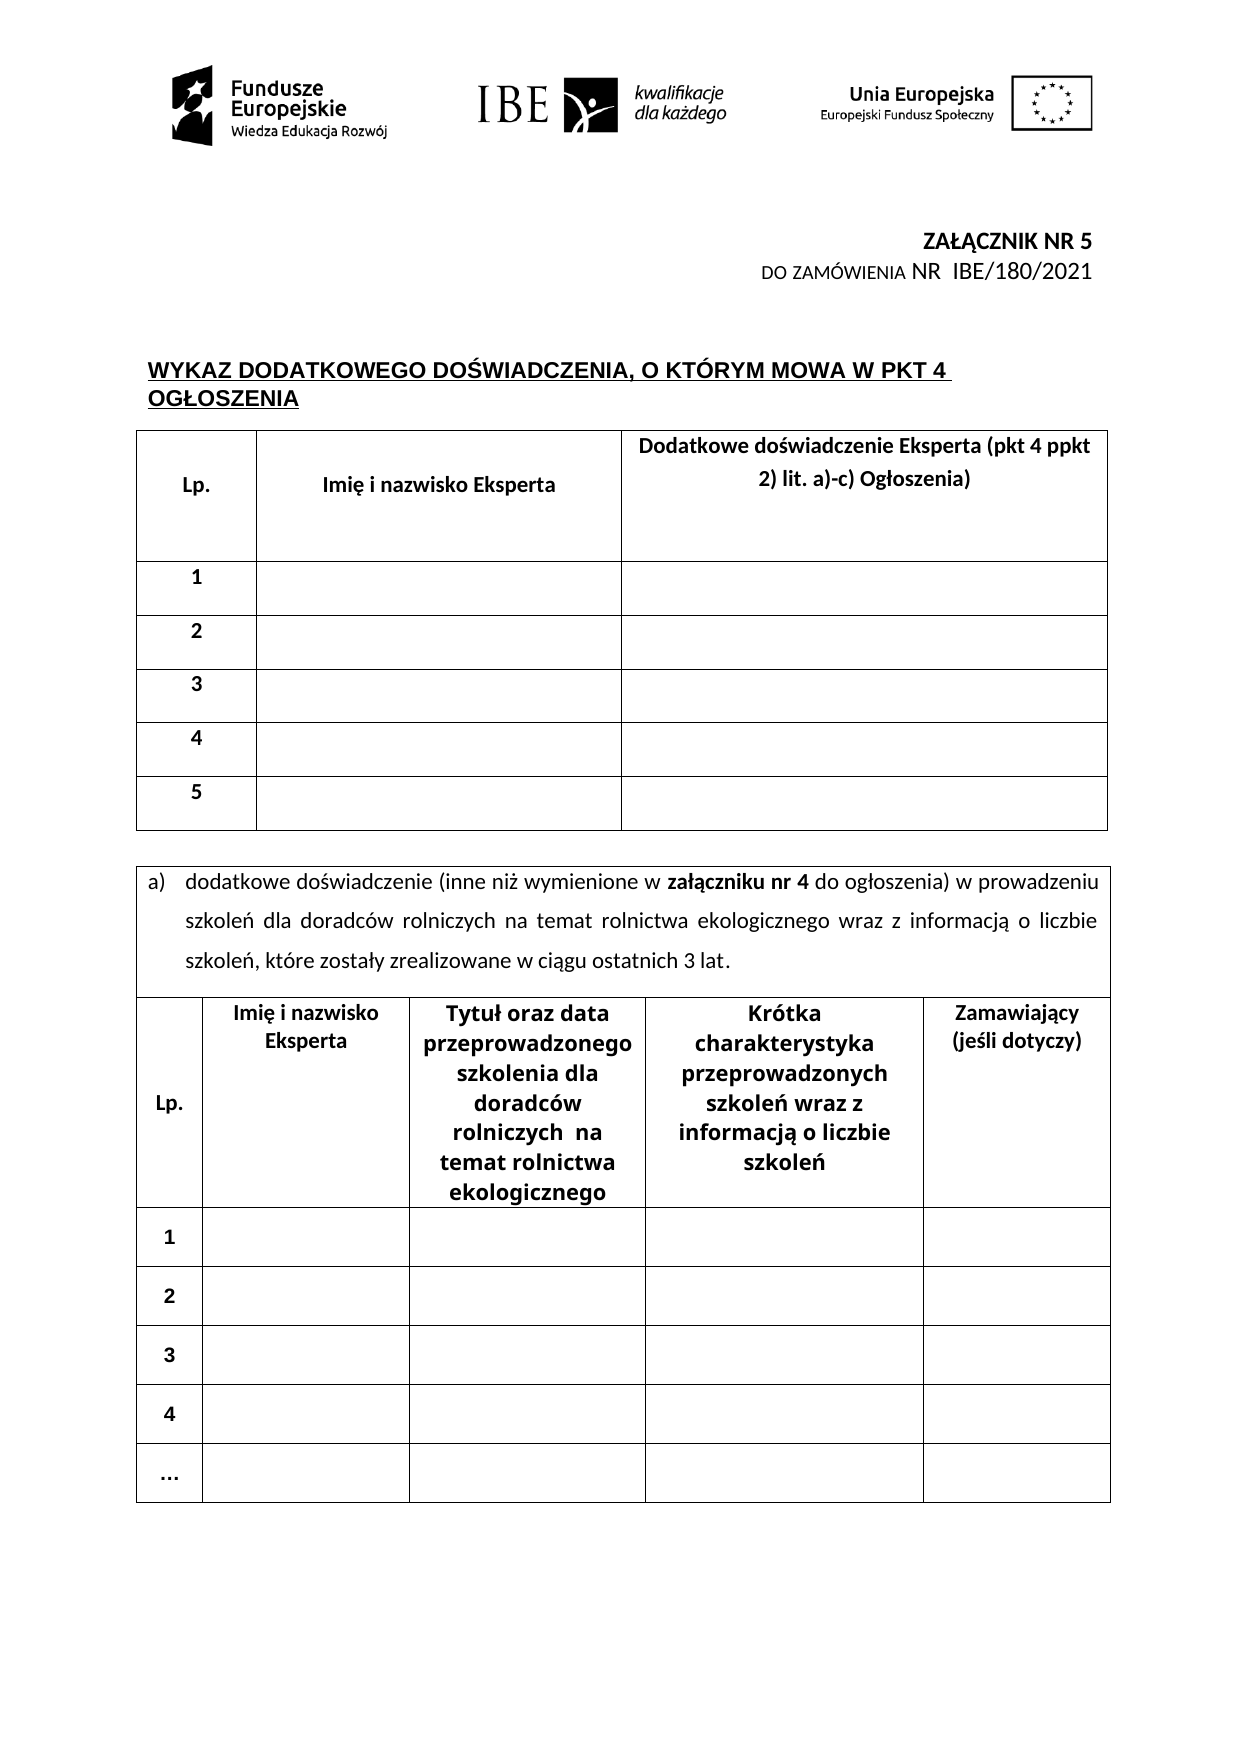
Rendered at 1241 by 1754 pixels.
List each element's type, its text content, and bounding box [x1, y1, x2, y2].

table_cell Lp. [137, 998, 202, 1207]
table_cell 1 [137, 562, 256, 615]
table_cell [622, 723, 1107, 776]
table_cell [203, 1326, 409, 1384]
table_cell [622, 562, 1107, 615]
table_cell [622, 777, 1107, 830]
table_cell Zamawiający (jeśli dotyczy) [924, 998, 1110, 1207]
table_cell 2 [137, 1267, 202, 1325]
table_cell [410, 1444, 645, 1502]
table_cell [257, 670, 621, 722]
table_cell [203, 1385, 409, 1443]
table_cell [924, 1385, 1110, 1443]
table_header dodatkowe doświadczenie (inne niż wymienione w załączniku nr 4 do ogłoszenia) w prowadzeniu szkoleń dla doradców rolniczych na temat rolnictwa ekologicznego wraz z informacją o liczbie szkoleń, które zostały zrealizowane w ciągu ostatnich 3 lat. [137, 867, 1110, 997]
table_cell [646, 1444, 923, 1502]
table_cell [257, 616, 621, 668]
table_cell [924, 1444, 1110, 1502]
table_cell [203, 1267, 409, 1325]
table_cell [646, 1267, 923, 1325]
table_cell [410, 1267, 645, 1325]
table_cell [203, 1444, 409, 1502]
table_cell [203, 1208, 409, 1266]
table_header Lp. [137, 431, 256, 561]
table_cell [257, 777, 621, 830]
table_cell Tytuł oraz data przeprowadzonego szkolenia dla doradców rolniczych na temat rolnictwa ekologicznego [410, 998, 645, 1207]
table_cell 4 [137, 723, 256, 776]
table_cell [410, 1385, 645, 1443]
table_cell 3 [137, 670, 256, 722]
table_cell [646, 1385, 923, 1443]
table_cell [410, 1326, 645, 1384]
table_cell Krótka charakterystyka przeprowadzonych szkoleń wraz z informacją o liczbie szkoleń [646, 998, 923, 1207]
table_cell [622, 670, 1107, 722]
table_cell 2 [137, 616, 256, 668]
table_cell [646, 1208, 923, 1266]
text WYKAZ DODATKOWEGO DOŚWIADCZENIA, O KTÓRYM MOWA W PKT 4 OGŁOSZENIA [148, 357, 1093, 412]
table_cell Imię i nazwisko Eksperta [203, 998, 409, 1207]
table_cell 3 [137, 1326, 202, 1384]
table_cell [924, 1267, 1110, 1325]
table_header Imię i nazwisko Eksperta [257, 431, 621, 561]
subtitle do zamówienia NR IBE/180/2021 [193, 256, 1093, 286]
table_header Dodatkowe doświadczenie Eksperta (pkt 4 ppkt 2) lit. a)-c) Ogłoszenia) [622, 431, 1107, 561]
table_cell [410, 1208, 645, 1266]
table_cell … [137, 1444, 202, 1502]
table_cell [924, 1326, 1110, 1384]
table_cell 4 [137, 1385, 202, 1443]
table_cell [257, 562, 621, 615]
table_cell 1 [137, 1208, 202, 1266]
table_cell [257, 723, 621, 776]
picture [172, 65, 1093, 146]
table_cell [622, 616, 1107, 668]
subtitle ZAŁĄCZNIK NR 5 [193, 225, 1093, 256]
table_cell [924, 1208, 1110, 1266]
table_cell 5 [137, 777, 256, 830]
table_cell [646, 1326, 923, 1384]
